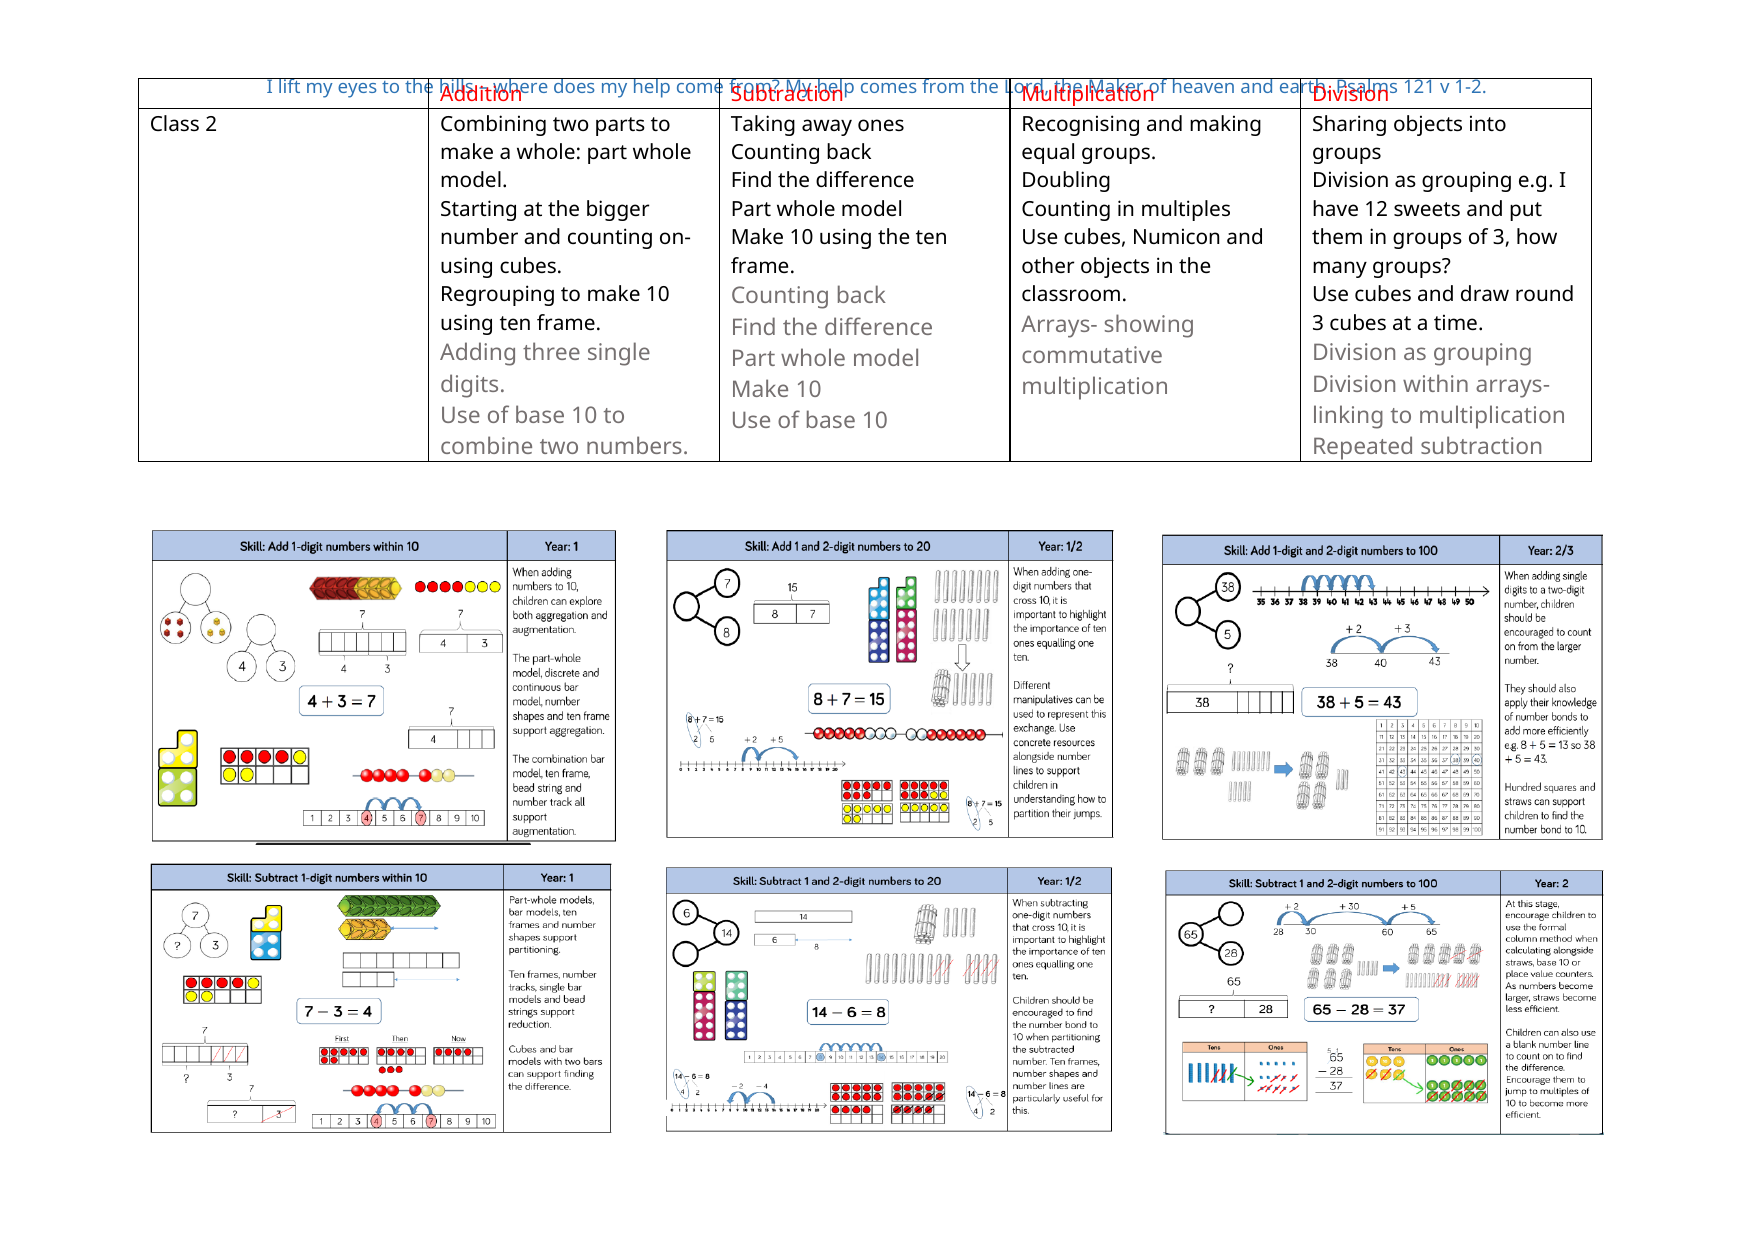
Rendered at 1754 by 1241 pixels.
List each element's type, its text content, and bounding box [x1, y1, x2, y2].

table_header Division [1301, 79, 1591, 108]
table_header Addition [429, 79, 719, 108]
table_cell Combining two parts to make a whole: part whole model. Starting at the bigger number and counting on- using cubes. Regrouping to make 10 using ten frame. Adding three single digits. Use of base 10 to combine two numbers. [429, 109, 719, 461]
picture [1163, 868, 1604, 1135]
table_header [139, 79, 428, 108]
picture [1160, 532, 1604, 840]
table_cell Recognising and making equal groups. Doubling Counting in multiples Use cubes, Numicon and other objects in the classroom. Arrays- showing commutative multiplication [1011, 109, 1300, 461]
table_cell Sharing objects into groups Division as grouping e.g. I have 12 sweets and put them in groups of 3, how many groups? Use cubes and draw round 3 cubes at a time. Division as grouping Division within arrays- linking to multiplication Repeated subtraction [1301, 109, 1591, 461]
table_header Subtraction [720, 79, 1009, 108]
picture [664, 530, 1114, 838]
table_cell Class 2 [139, 109, 428, 461]
picture [150, 863, 613, 1135]
picture [150, 528, 617, 845]
picture [664, 865, 1113, 1132]
table_header Multiplication [1011, 79, 1300, 108]
table_cell Taking away ones Counting back Find the difference Part whole model Make 10 using the ten frame. Counting back Find the difference Part whole model Make 10 Use of base 10 [720, 109, 1009, 461]
